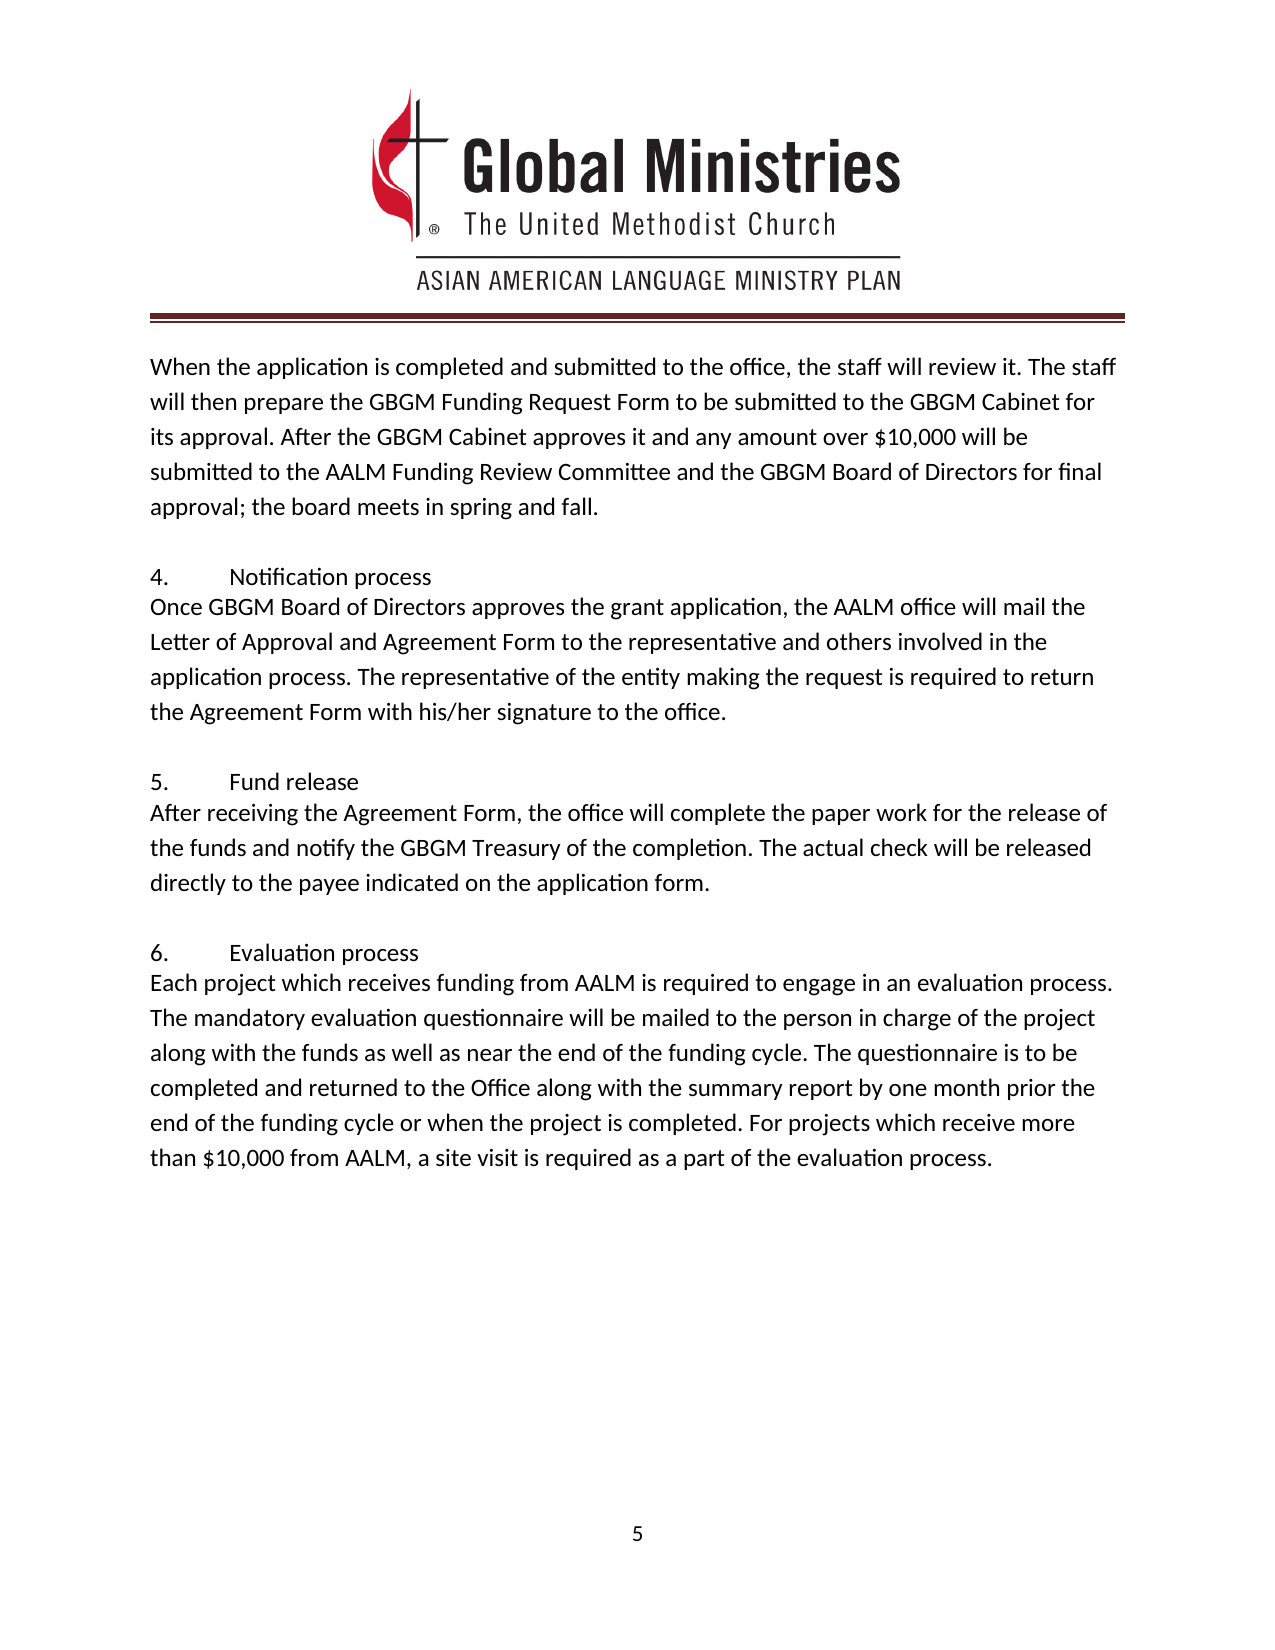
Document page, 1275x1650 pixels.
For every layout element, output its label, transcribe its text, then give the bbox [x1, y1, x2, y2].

text When the application is completed and submitted to the office, the staff will review it. The staff will then prepare the GBGM Funding Request Form to be submitted to the GBGM Cabinet for its approval. After the GBGM Cabinet approves it and any amount over $10,000 will be submitted to the AALM Funding Review Committee and the GBGM Board of Directors for final approval; the board meets in spring and fall. [150, 351, 1125, 521]
text After receiving the Agreement Form, the office will complete the paper work for the release of the funds and notify the GBGM Treasury of the completion. The actual check will be released directly to the payee indicated on the application form. [150, 797, 1125, 897]
list Notification process [150, 561, 1125, 591]
picture [357, 75, 918, 306]
text Each project which receives funding from AALM is required to engage in an evaluation process. The mandatory evaluation questionnaire will be mailed to the person in charge of the project along with the funds as well as near the end of the funding cycle. The questionnaire is to be completed and returned to the Office along with the summary report by one month prior the end of the funding cycle or when the project is completed. For projects which receive more than $10,000 from AALM, a site visit is required as a part of the evaluation process. [150, 967, 1125, 1173]
text Once GBGM Board of Directors approves the grant application, the AALM office will mail the Letter of Approval and Agreement Form to the representative and others involved in the application process. The representative of the entity making the request is required to return the Agreement Form with his/her signature to the office. [150, 591, 1125, 727]
list Fund release [150, 766, 1125, 797]
list Evaluation process [150, 937, 1125, 967]
